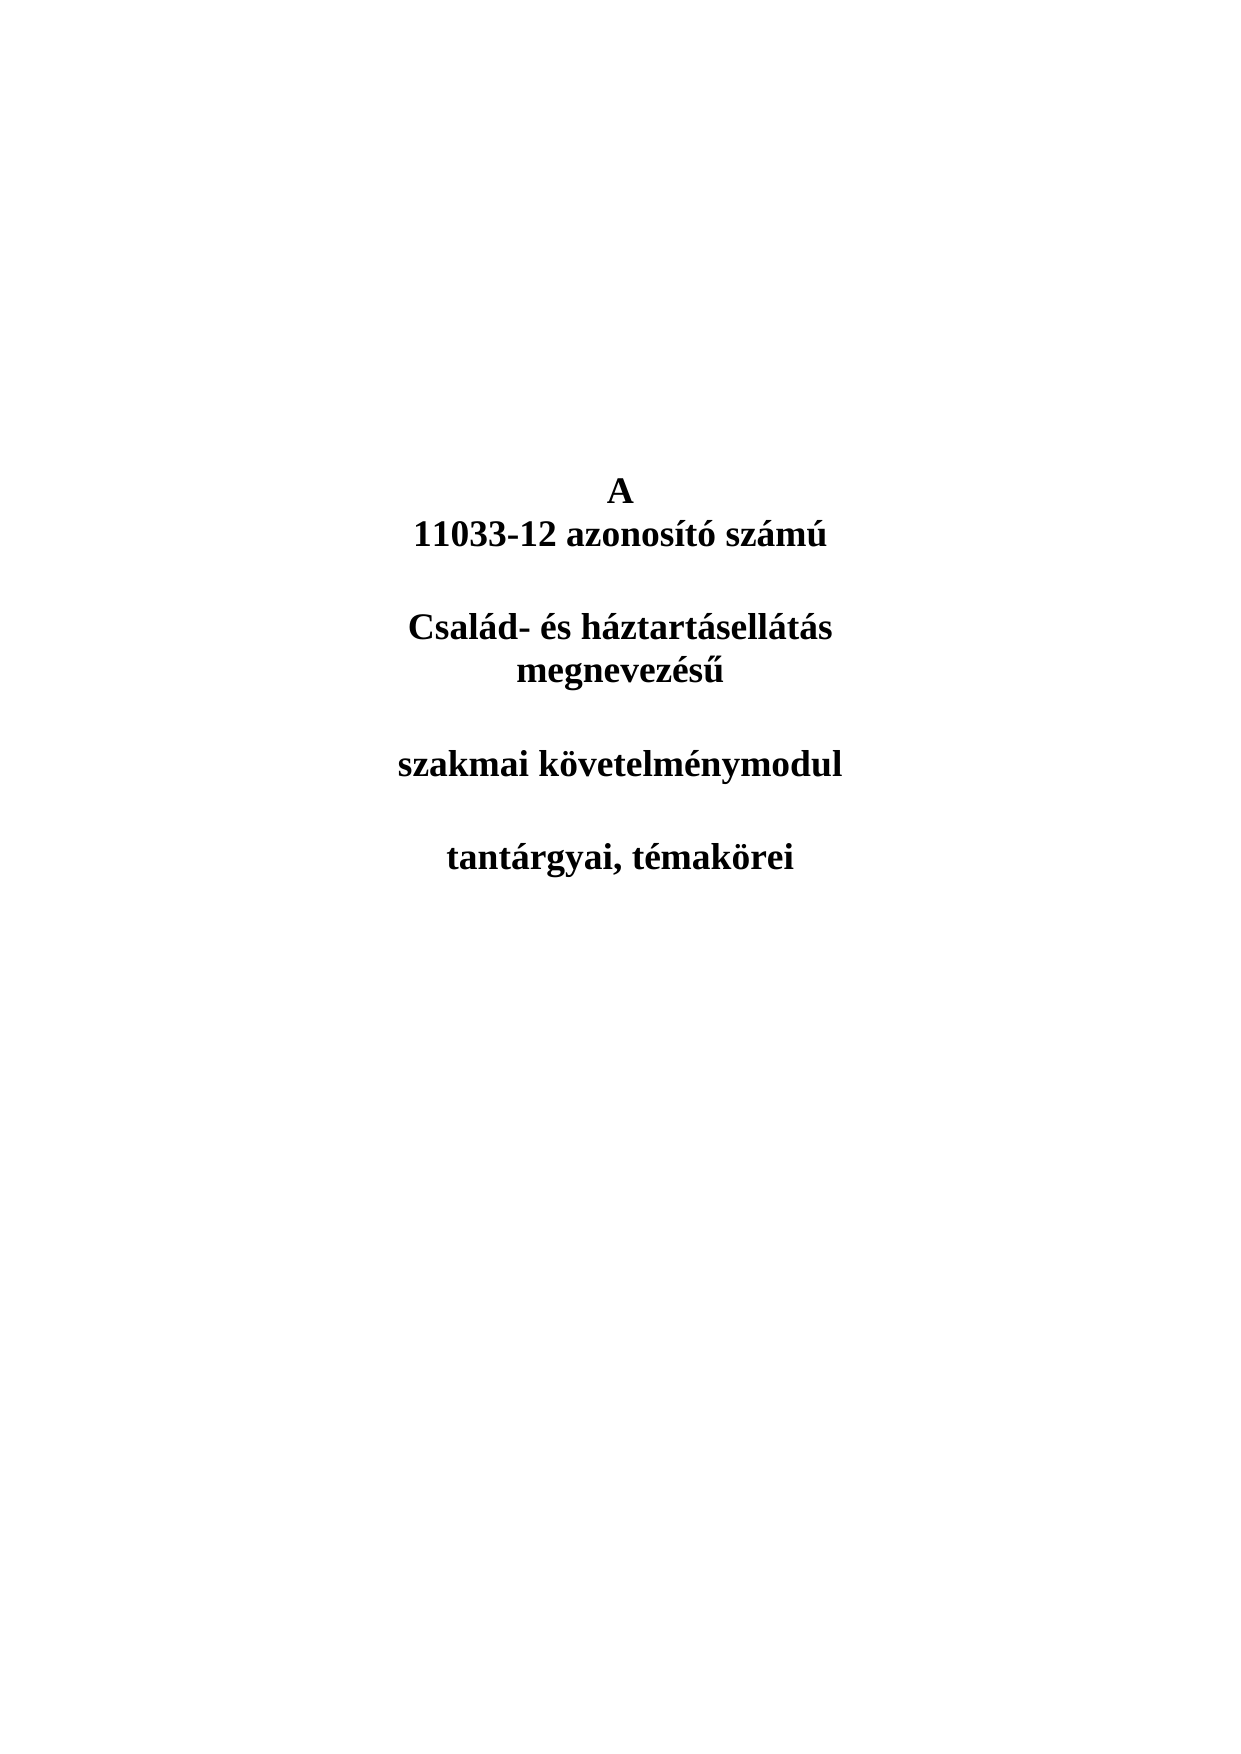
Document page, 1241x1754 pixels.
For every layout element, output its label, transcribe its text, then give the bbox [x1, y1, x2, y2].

text A [148, 468, 1092, 512]
text tantárgyai, témakörei [148, 834, 1092, 877]
text Család- és háztartásellátás [148, 605, 1092, 648]
text 11033-12 azonosító számú [148, 512, 1092, 555]
text megnevezésű [148, 648, 1092, 691]
text szakmai követelménymodul [148, 741, 1092, 784]
